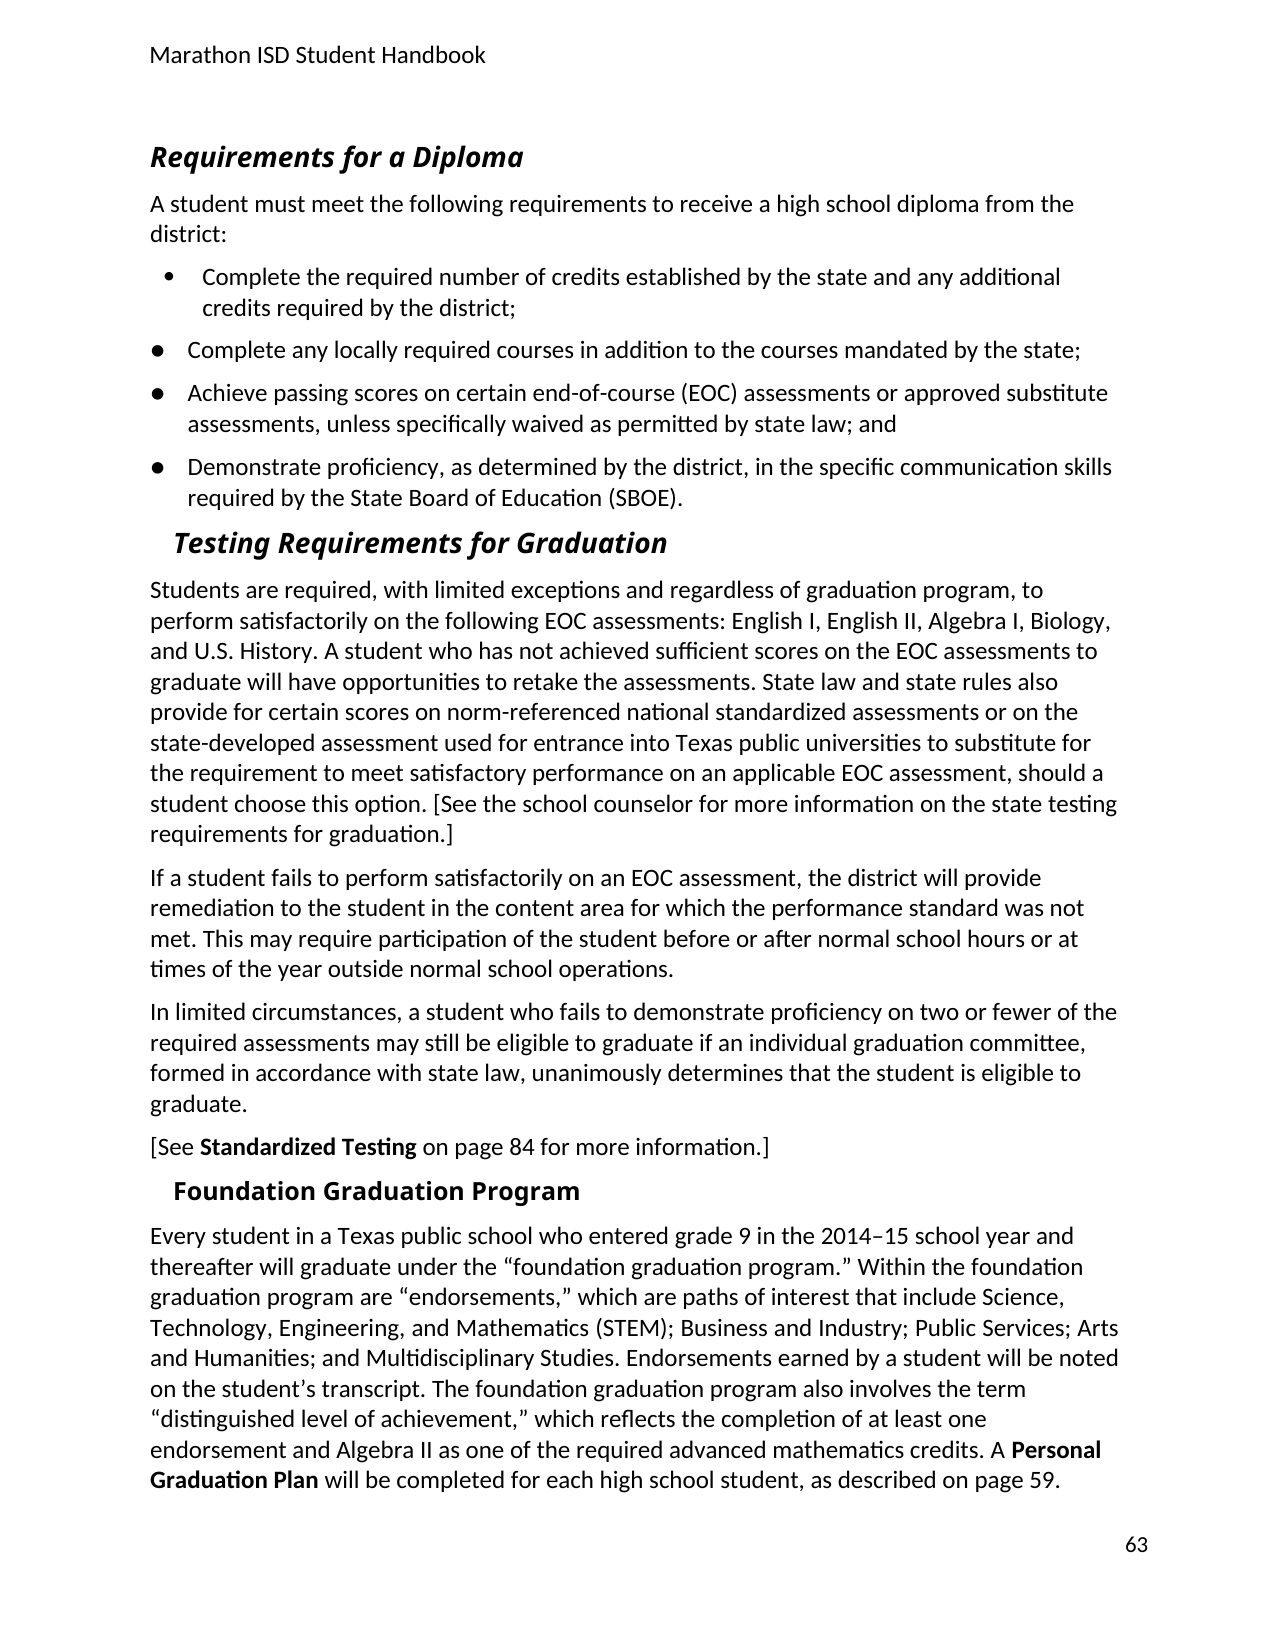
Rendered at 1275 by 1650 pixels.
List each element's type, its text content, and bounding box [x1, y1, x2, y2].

list Complete the required number of credits established by the state and any additional credits required by the district; [164, 261, 1077, 322]
text [See Standardized Testing on page 84 for more information.] [150, 1131, 1148, 1161]
text Requirements for a Diploma [150, 137, 1148, 176]
text In limited circumstances, a student who fails to demonstrate proficiency on two or fewer of the required assessments may still be eligible to graduate if an individual graduation committee, formed in accordance with state law, unanimously determines that the student is eligible to graduate. [150, 996, 1121, 1118]
text If a student fails to perform satisfactorily on an EOC assessment, the district will provide remediation to the student in the content area for which the performance standard was not met. This may require participation of the student before or after normal school hours or at times of the year outside normal school operations. [150, 862, 1087, 984]
text Every student in a Texas public school who entered grade 9 in the 2014–15 school year and thereafter will graduate under the “foundation graduation program.” Within the foundation graduation program are “endorsements,” which are paths of interest that include Science, [150, 1220, 1148, 1312]
text “distinguished level of achievement,” which reflects the completion of at least one endorsement and Algebra II as one of the required advanced mathematics credits. A Personal Graduation Plan will be completed for each high school student, as described on page 59. [150, 1404, 1104, 1495]
text A student must meet the following requirements to receive a high school diploma from the district: [150, 188, 1077, 249]
subtitle Testing Requirements for Graduation [150, 524, 1148, 562]
text Students are required, with limited exceptions and regardless of graduation program, to perform satisfactorily on the following EOC assessments: English I, English II, Algebra I, Biology, and U.S. History. A student who has not achieved sufficient scores on the EOC assessments to graduate will have opportunities to retake the assessments. State law and state rules also provide for certain scores on norm-referenced national standardized assessments or on the state-developed assessment used for entrance into Texas public universities to substitute for the requirement to meet satisfactory performance on an applicable EOC assessment, should a student choose this option. [See the school counselor for more information on the state testing requirements for graduation.] [150, 574, 1123, 849]
text Technology, Engineering, and Mathematics (STEM); Business and Industry; Public Services; Arts and Humanities; and Multidisciplinary Studies. Endorsements earned by a student will be noted on the student’s transcript. The foundation graduation program also involves the term [150, 1312, 1121, 1403]
list Achieve passing scores on certain end-of-course (EOC) assessments or approved substitute assessments, unless specifically waived as permitted by state law; and [150, 378, 1110, 439]
subtitle Foundation Graduation Program [150, 1174, 1148, 1208]
list Demonstrate proficiency, as determined by the district, in the specific communication skills required by the State Board of Education (SBOE). [150, 451, 1114, 512]
list Complete any locally required courses in addition to the courses mandated by the state; [150, 335, 1110, 365]
